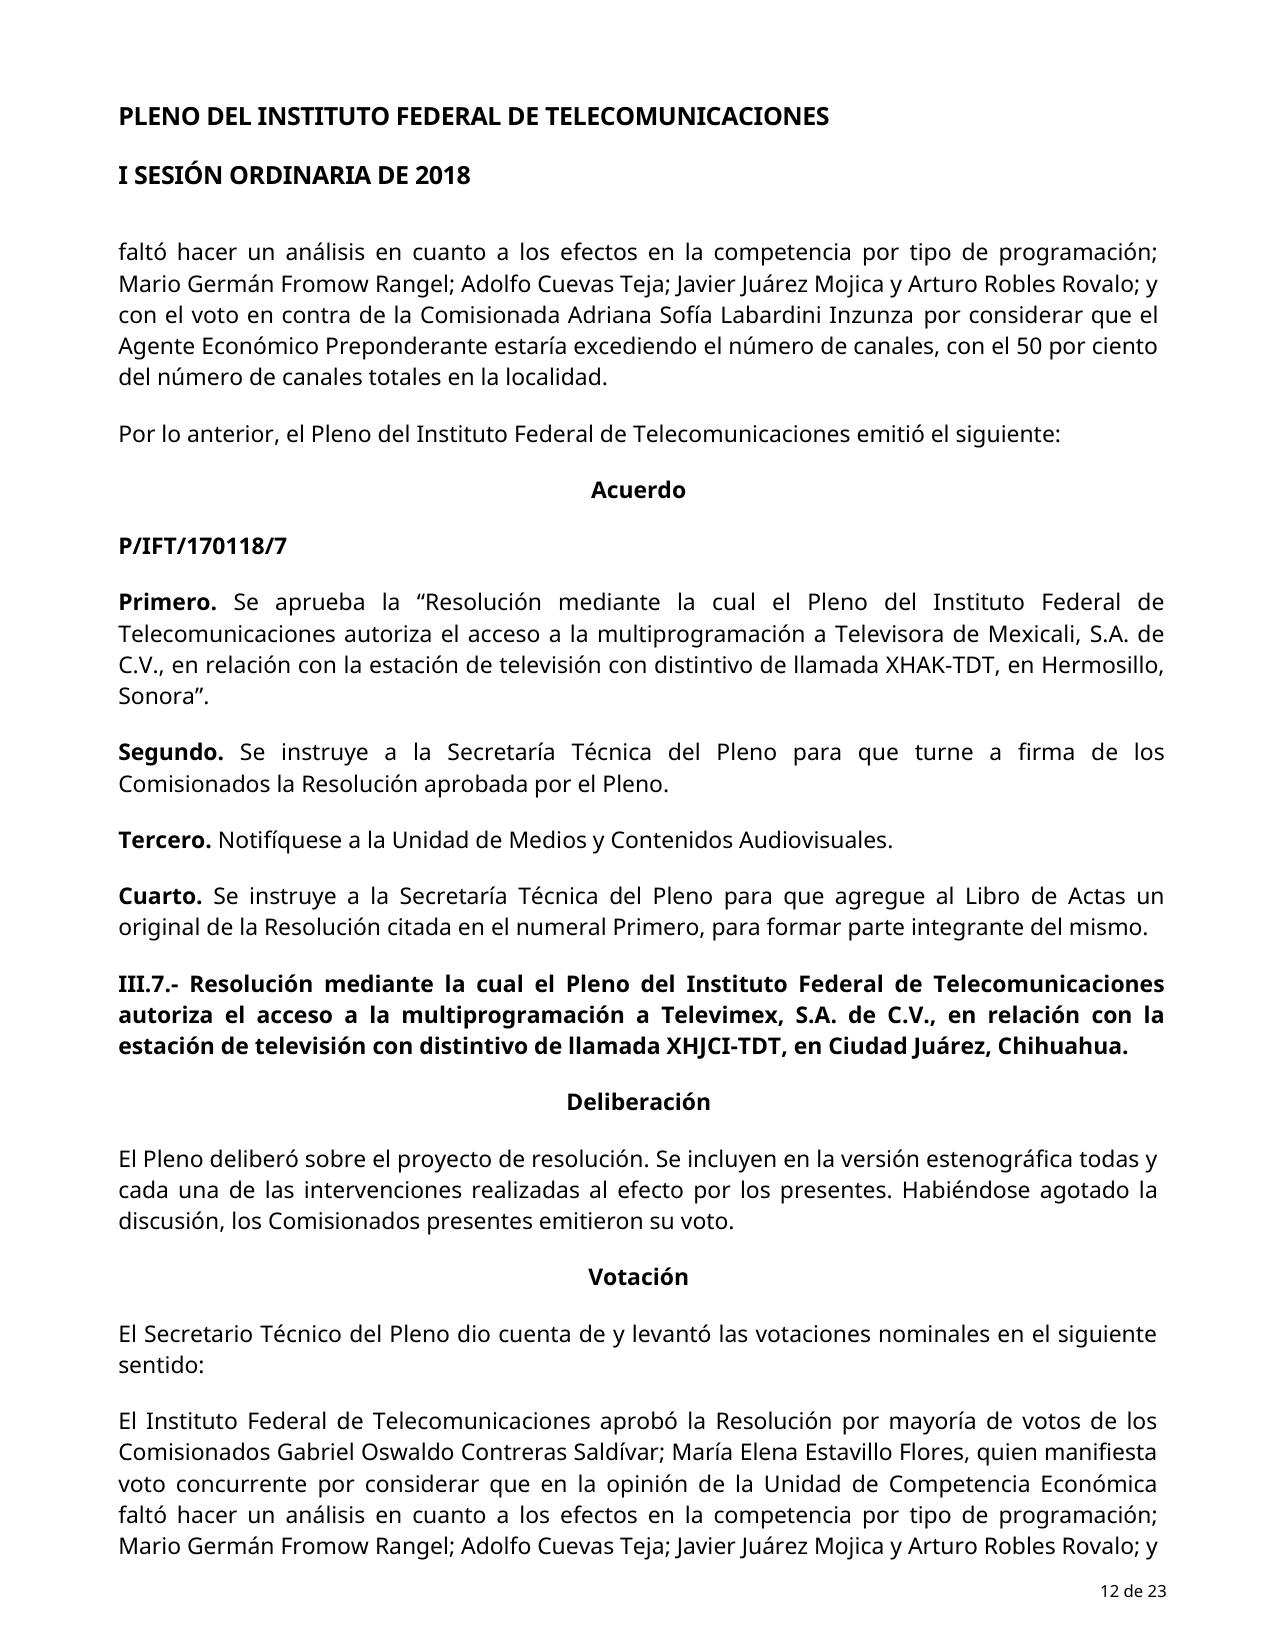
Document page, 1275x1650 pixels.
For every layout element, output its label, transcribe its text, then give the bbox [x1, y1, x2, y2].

text Cuarto. Se instruye a la Secretaría Técnica del Pleno para que agregue al Libro de Actas un original de la Resolución citada en el numeral Primero, para formar parte integrante del mismo. [118, 880, 1166, 942]
text Deliberación [118, 1086, 1159, 1117]
text El Pleno deliberó sobre el proyecto de resolución. Se incluyen en la versión estenográfica todas y cada una de las intervenciones realizadas al efecto por los presentes. Habiéndose agotado la discusión, los Comisionados presentes emitieron su voto. [118, 1142, 1159, 1236]
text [118, 1405, 1159, 1561]
text Votación [118, 1261, 1159, 1292]
text P/IFT/170118/7 [118, 530, 1166, 561]
text Tercero. Notifíquese a la Unidad de Medios y Contenidos Audiovisuales. [118, 824, 1166, 855]
list Primero. Se aprueba la “Resolución mediante la cual el Pleno del Instituto Federal de Telecomunicaciones autoriza el acceso a la multiprogramación a Televisora de Mexicali, S.A. de C.V., en relación con la estación de televisión con distintivo de llamada XHAK-TDT, en Hermosillo, Sonora”. [118, 586, 1166, 711]
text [118, 236, 1159, 392]
text El Secretario Técnico del Pleno dio cuenta de y levantó las votaciones nominales en el siguiente sentido: [118, 1317, 1159, 1380]
text III.7.- Resolución mediante la cual el Pleno del Instituto Federal de Telecomunicaciones autoriza el acceso a la multiprogramación a Televimex, S.A. de C.V., en relación con la estación de televisión con distintivo de llamada XHJCI-TDT, en Ciudad Juárez, Chihuahua. [118, 967, 1166, 1061]
text Segundo. Se instruye a la Secretaría Técnica del Pleno para que turne a firma de los Comisionados la Resolución aprobada por el Pleno. [118, 736, 1166, 799]
text Por lo anterior, el Pleno del Instituto Federal de Telecomunicaciones emitió el siguiente: [118, 417, 1159, 449]
text Acuerdo [118, 474, 1159, 505]
